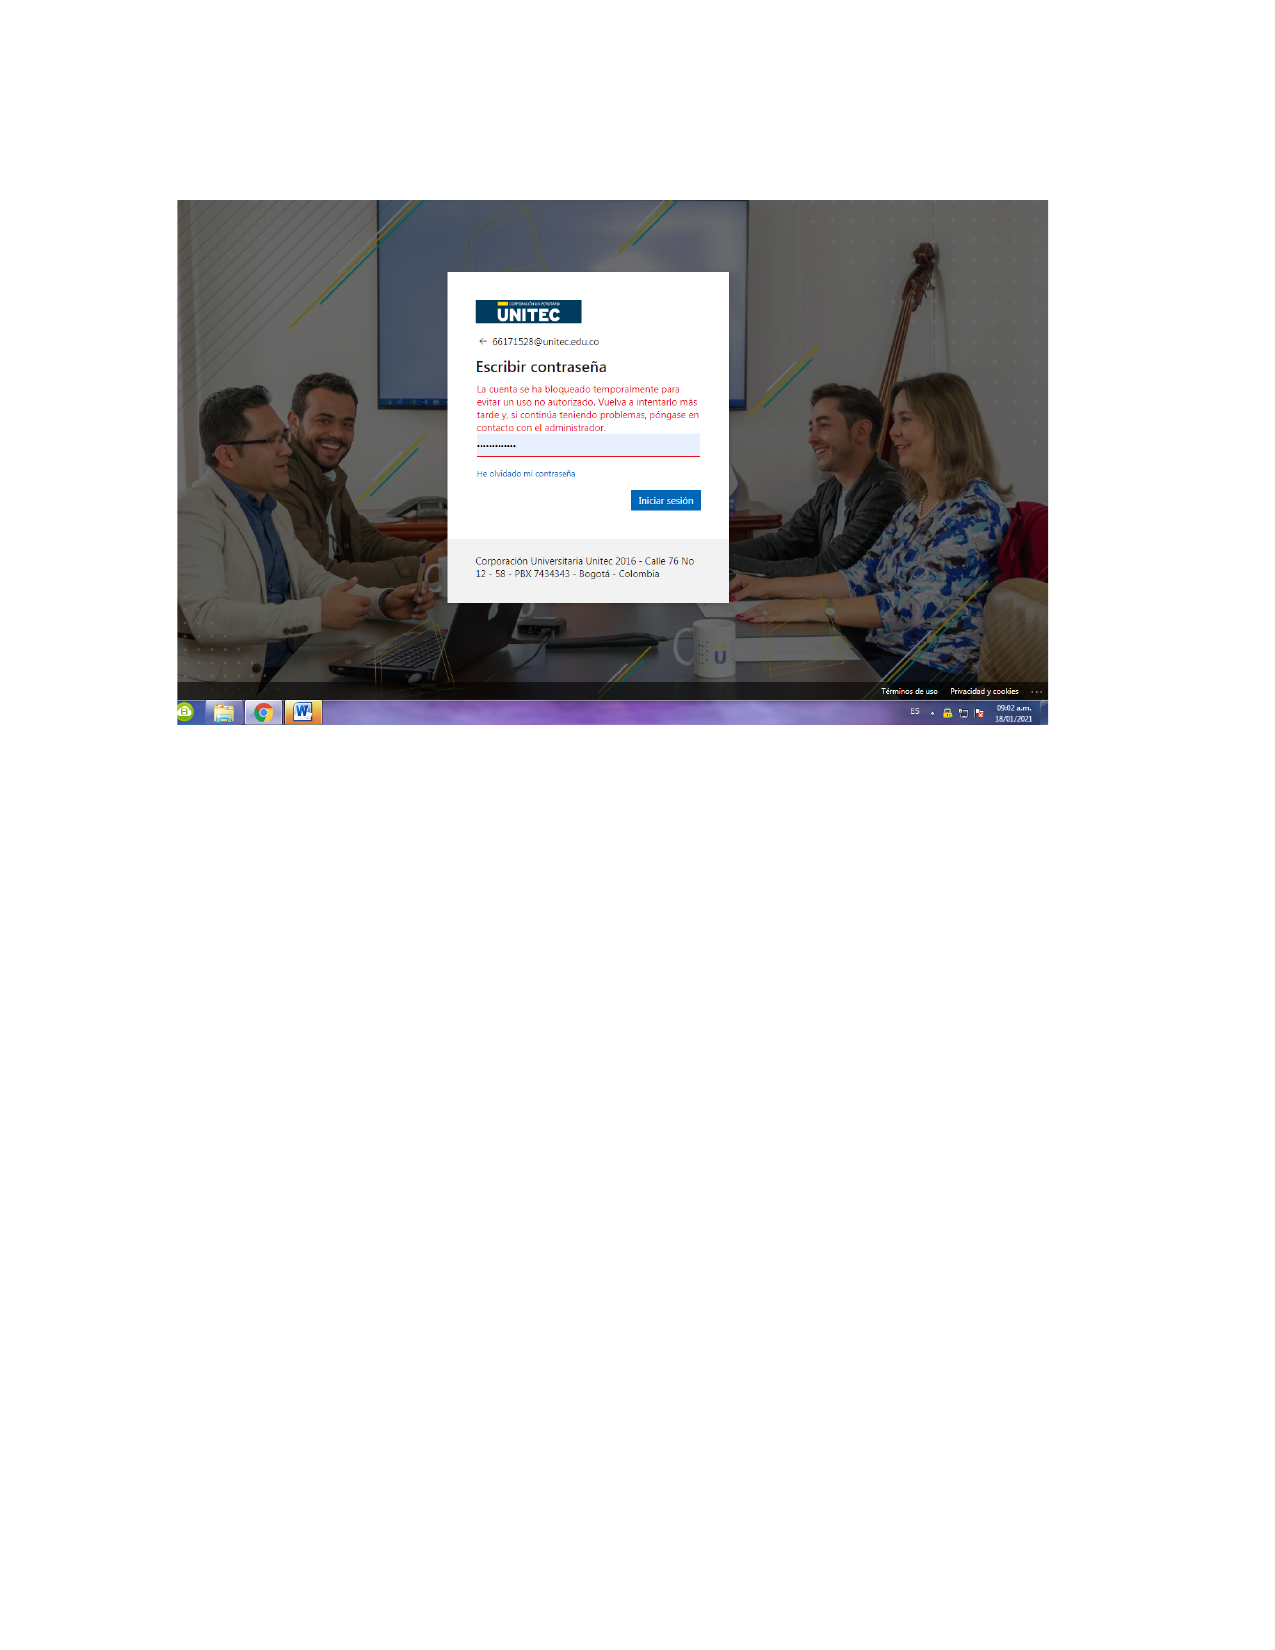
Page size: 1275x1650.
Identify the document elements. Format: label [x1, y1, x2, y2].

picture [177, 200, 1049, 725]
